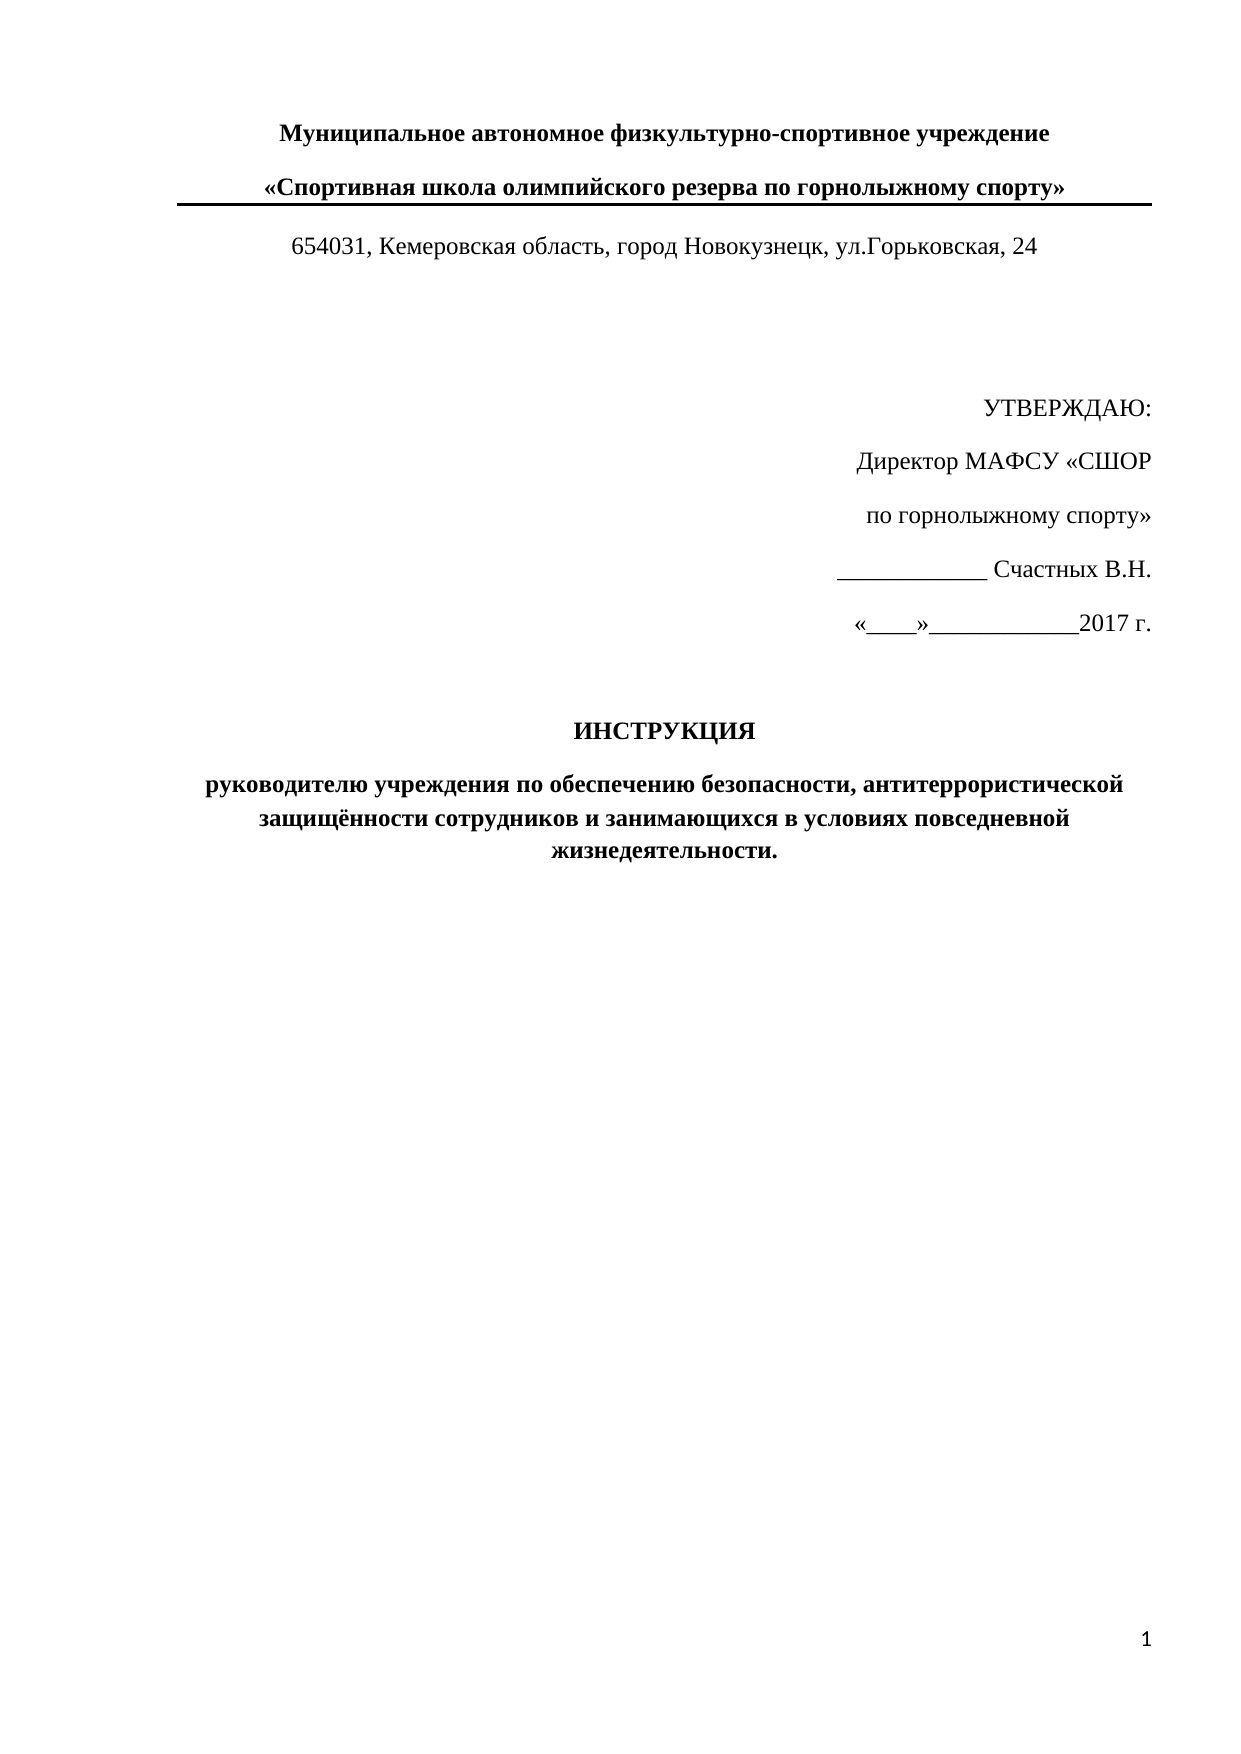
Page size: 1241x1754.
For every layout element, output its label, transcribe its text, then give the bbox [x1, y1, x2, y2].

text «Спортивная школа олимпийского резерва по горнолыжному спорту» [177, 172, 1152, 203]
text «____»____________2017 г. [177, 608, 1152, 637]
text 654031, Кемеровская область, город Новокузнецк, ул.Горьковская, 24 [177, 231, 1152, 260]
text руководителю учреждения по обеспечению безопасности, антитеррористической защищённости сотрудников и занимающихся в условиях повседневной жизнедеятельности. [177, 769, 1152, 864]
text ____________ Счастных В.Н. [177, 554, 1152, 583]
text УТВЕРЖДАЮ: [177, 393, 1152, 421]
text Директор МАФСУ «СШОР [177, 446, 1152, 475]
text по горнолыжному спорту» [177, 500, 1152, 529]
text ИНСТРУКЦИЯ [177, 716, 1152, 744]
text Муниципальное автономное физкультурно-спортивное учреждение [177, 118, 1152, 147]
